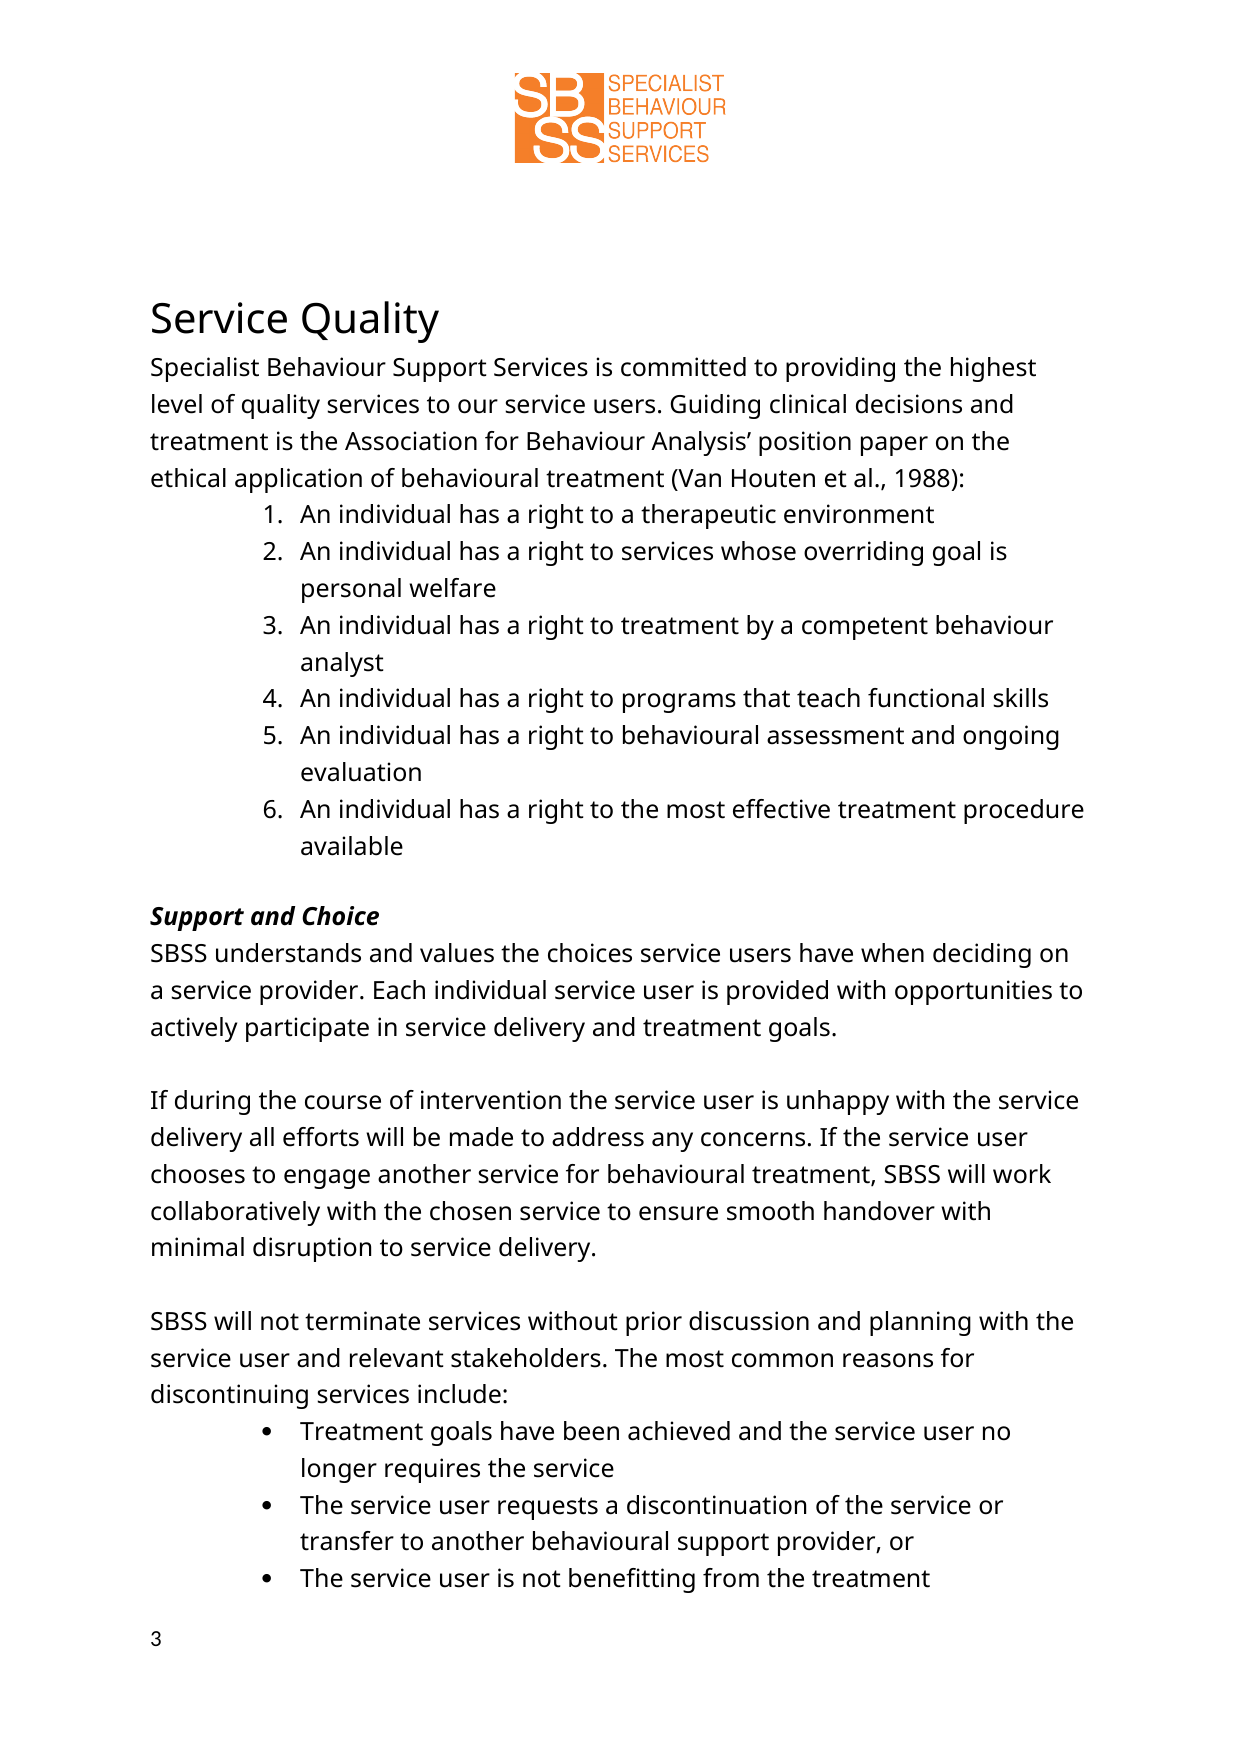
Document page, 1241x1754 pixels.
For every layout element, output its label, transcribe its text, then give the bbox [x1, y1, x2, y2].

list The service user is not benefitting from the treatment [262, 1561, 1090, 1595]
list If during the course of intervention the service user is unhappy with the service delivery all efforts will be made to address any concerns. If the service user chooses to engage another service for behavioural treatment, SBSS will work collaboratively with the chosen service to ensure smooth handover with minimal disruption to service delivery. [150, 1083, 1090, 1264]
list An individual has a right to behavioural assessment and ongoing evaluation [262, 718, 1090, 789]
list SBSS understands and values the choices service users have when deciding on a service provider. Each individual service user is provided with opportunities to actively participate in service delivery and treatment goals. [150, 936, 1090, 1043]
list Service Quality [150, 289, 1090, 346]
list Treatment goals have been achieved and the service user no longer requires the service [262, 1414, 1090, 1484]
list An individual has a right to programs that teach functional skills [262, 681, 1090, 715]
list Specialist Behaviour Support Services is committed to providing the highest level of quality services to our service users. Guiding clinical decisions and treatment is the Association for Behaviour Analysis’ position paper on the ethical application of behavioural treatment (Van Houten et al., 1988): [150, 350, 1090, 494]
list Support and Choice [150, 899, 1090, 933]
list SBSS will not terminate services without prior discussion and planning with the service user and relevant stakeholders. The most common reasons for discontinuing services include: [150, 1303, 1090, 1411]
list An individual has a right to the most effective treatment procedure available [262, 791, 1090, 862]
list An individual has a right to a therapeutic environment [262, 497, 1090, 531]
list The service user requests a discontinuation of the service or transfer to another behavioural support provider, or [262, 1487, 1090, 1558]
list An individual has a right to treatment by a competent behaviour analyst [262, 607, 1090, 678]
list An individual has a right to services whose overriding goal is personal welfare [262, 534, 1090, 605]
picture [514, 73, 726, 163]
